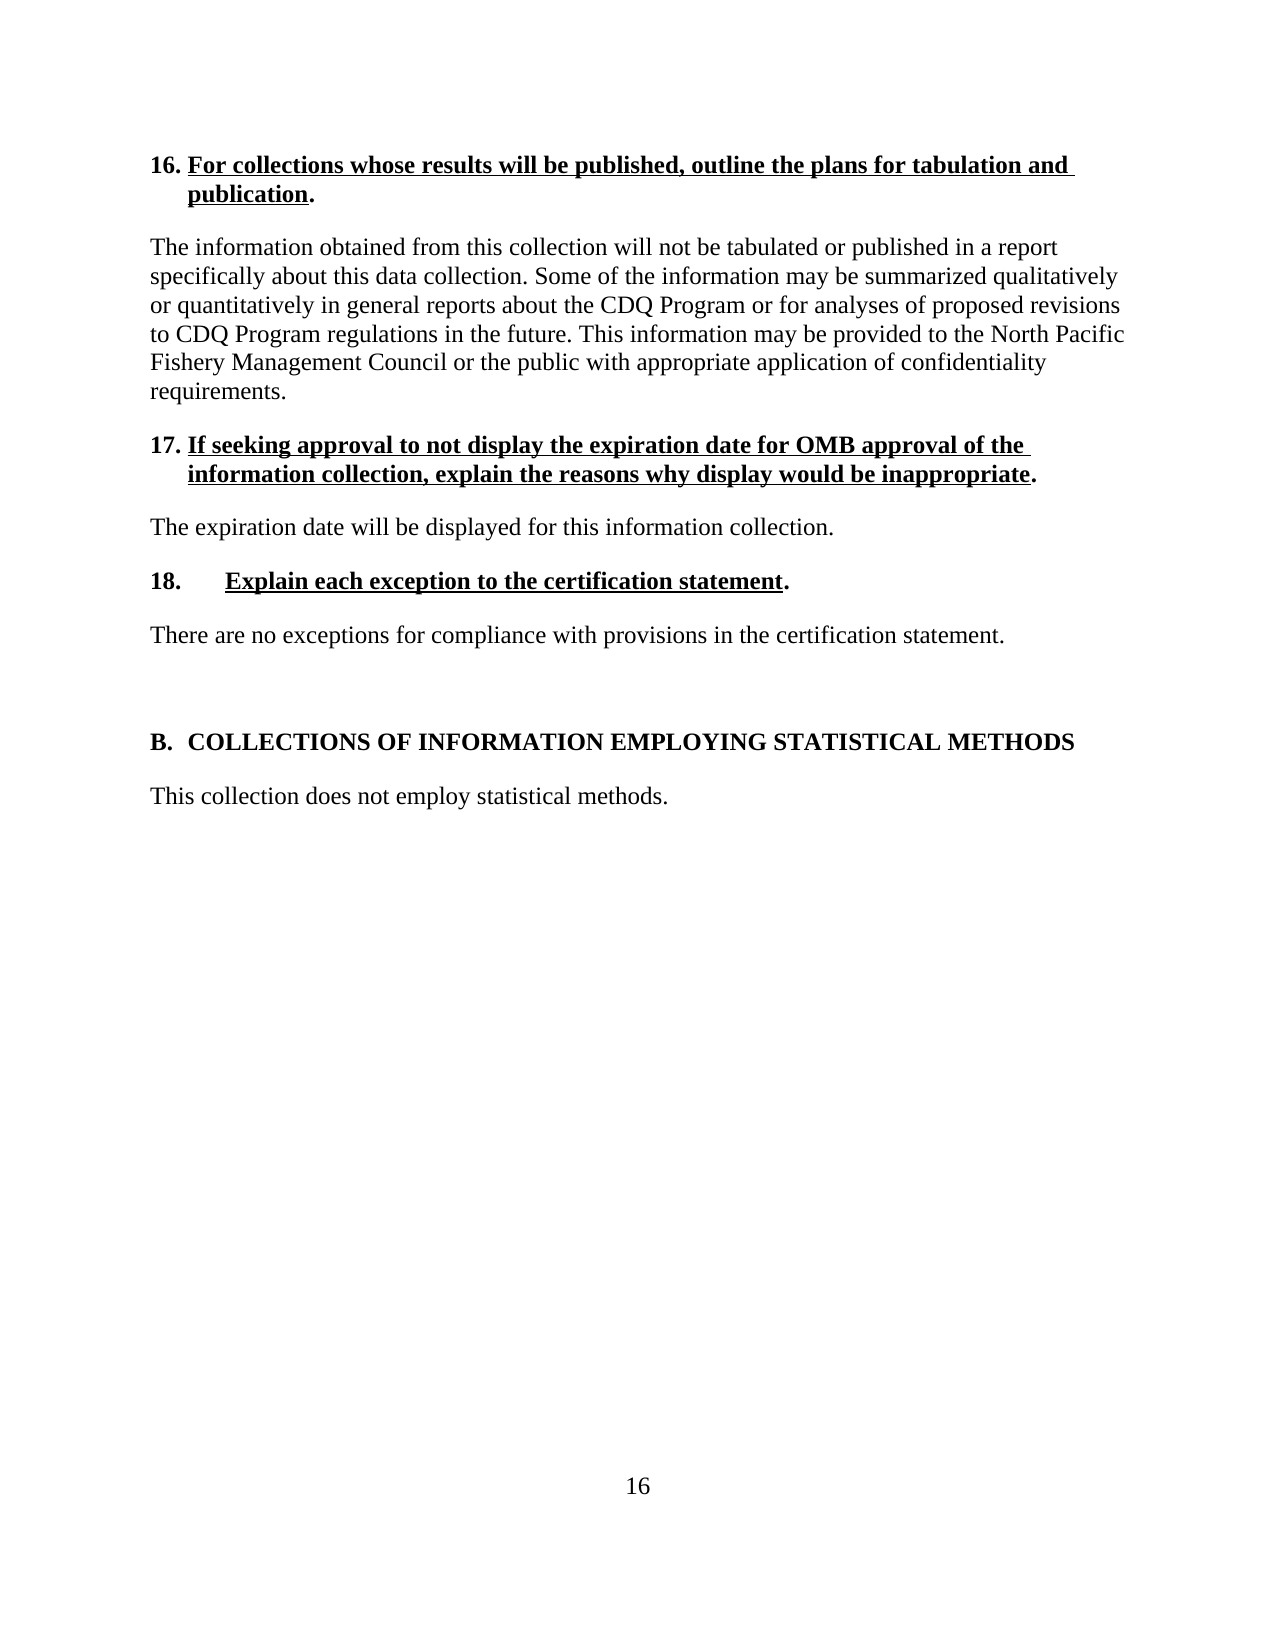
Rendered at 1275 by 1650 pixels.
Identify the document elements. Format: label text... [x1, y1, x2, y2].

text The information obtained from this collection will not be tabulated or published in a report specifically about this data collection. Some of the information may be summarized qualitatively or quantitatively in general reports about the CDQ Program or for analyses of proposed revisions to CDQ Program regulations in the future. This information may be provided to the North Pacific Fishery Management Council or the public with appropriate application of confidentiality requirements. [150, 232, 1125, 405]
list COLLECTIONS OF INFORMATION EMPLOYING STATISTICAL METHODS [150, 727, 1125, 756]
text 17. If seeking approval to not display the expiration date for OMB approval of the information collection, explain the reasons why display would be inappropriate. [150, 430, 1125, 487]
text The expiration date will be displayed for this information collection. [150, 512, 1125, 541]
text 16. For collections whose results will be published, outline the plans for tabulation and publication. [150, 150, 1125, 207]
text This collection does not employ statistical methods. [150, 781, 1125, 810]
text 18. Explain each exception to the certification statement. [150, 566, 1125, 595]
text There are no exceptions for compliance with provisions in the certification statement. [150, 620, 1125, 649]
